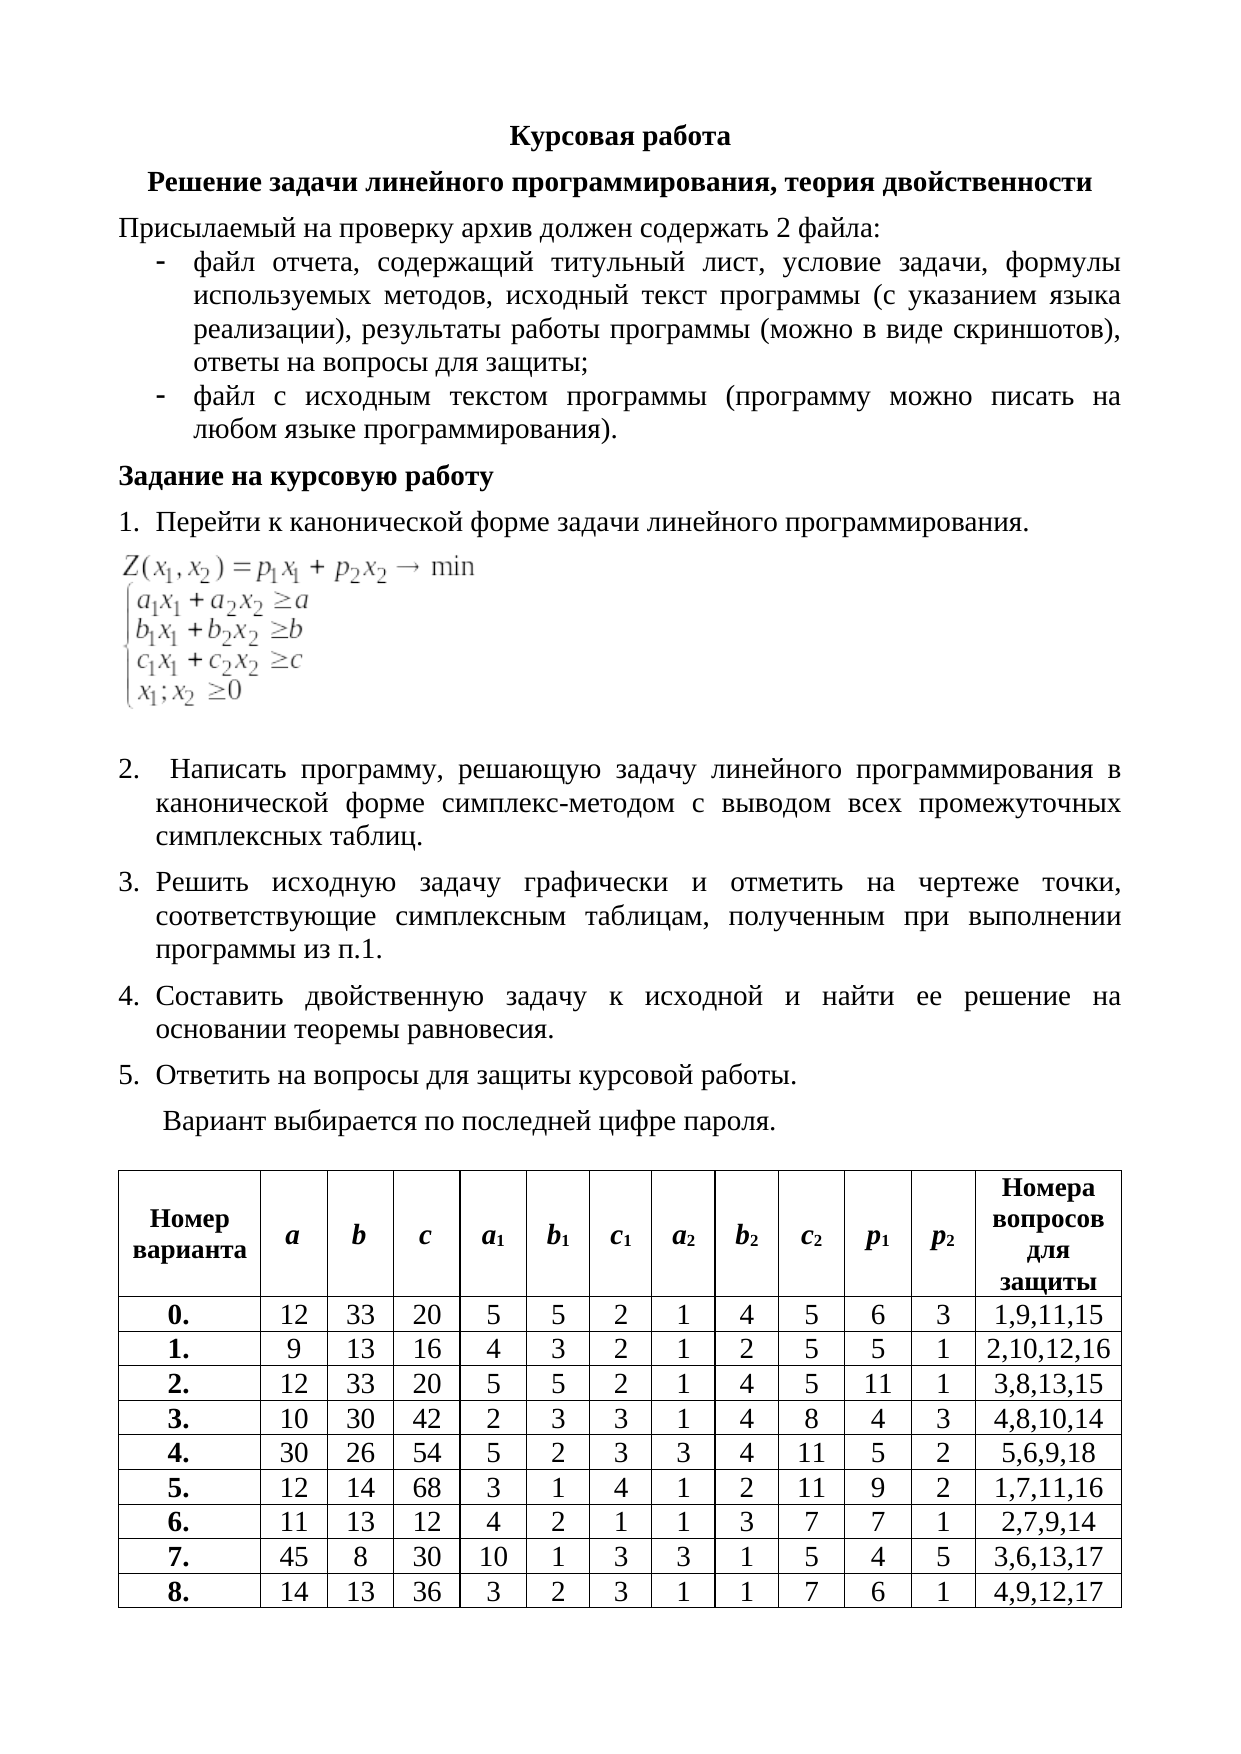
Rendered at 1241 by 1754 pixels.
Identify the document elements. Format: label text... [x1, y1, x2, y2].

table_cell 4 [716, 1435, 778, 1469]
table_cell 5 [779, 1539, 844, 1573]
table_cell 4 [716, 1297, 778, 1331]
list файл с исходным текстом программы (программу можно писать на любом языке программирования). [156, 378, 1122, 445]
text Задание на курсовую работу [118, 458, 1122, 491]
table_cell 1 [716, 1539, 778, 1573]
list Написать программу, решающую задачу линейного программирования в канонической форме симплекс-методом с выводом всех промежуточных симплексных таблиц. [118, 751, 1122, 852]
table_header p1 [845, 1171, 911, 1296]
table_cell 5 [845, 1332, 911, 1365]
table_cell 5 [461, 1366, 526, 1400]
table_cell 3 [461, 1470, 526, 1503]
table_cell 3 [590, 1435, 651, 1469]
table_cell 13 [328, 1332, 393, 1365]
table_cell 4 [461, 1332, 526, 1365]
table_cell 5 [527, 1366, 589, 1400]
text Курсовая работа [118, 118, 1122, 152]
table_cell 2,7,9,14 [976, 1505, 1121, 1538]
table_cell 3 [527, 1401, 589, 1434]
table_header b1 [527, 1171, 589, 1296]
table_cell [119, 1332, 260, 1365]
list Перейти к канонической форме задачи линейного программирования. [118, 504, 1122, 537]
table_cell 5 [845, 1435, 911, 1469]
table_cell 1 [652, 1332, 714, 1365]
table_cell 2 [590, 1297, 651, 1331]
table_cell 11 [261, 1505, 327, 1538]
table_cell 3 [590, 1539, 651, 1573]
table_cell [119, 1470, 260, 1503]
table_header Номера вопросов для защиты [976, 1171, 1121, 1296]
table_header b [328, 1171, 393, 1296]
table_cell 14 [328, 1470, 393, 1503]
table_cell 33 [328, 1297, 393, 1331]
text Решение задачи линейного программирования, теория двойственности [118, 164, 1122, 198]
table_cell 4 [845, 1539, 911, 1573]
table_cell 3 [716, 1505, 778, 1538]
table_cell 3 [912, 1401, 975, 1434]
table_cell 7 [779, 1574, 844, 1607]
table_cell 30 [261, 1435, 327, 1469]
table_header с2 [779, 1171, 844, 1296]
table_cell 11 [779, 1435, 844, 1469]
table_cell 12 [261, 1470, 327, 1503]
table_cell [119, 1539, 260, 1573]
table_cell 12 [261, 1366, 327, 1400]
table_cell 5 [779, 1366, 844, 1400]
table_cell 1,7,11,16 [976, 1470, 1121, 1503]
table_cell 2 [590, 1366, 651, 1400]
table_cell 68 [394, 1470, 459, 1503]
table_cell 13 [328, 1574, 393, 1607]
table_cell 2 [527, 1574, 589, 1607]
table_cell 2 [590, 1332, 651, 1365]
table_cell 14 [261, 1574, 327, 1607]
table_cell 11 [845, 1366, 911, 1400]
table_cell 1 [912, 1332, 975, 1365]
table_cell 26 [328, 1435, 393, 1469]
table_cell 4,9,12,17 [976, 1574, 1121, 1607]
list файл отчета, содержащий титульный лист, условие задачи, формулы используемых методов, исходный текст программы (с указанием языка реализации), результаты работы программы (можно в виде скриншотов), ответы на вопросы для защиты; [156, 244, 1122, 378]
table_cell 3,8,13,15 [976, 1366, 1121, 1400]
table_cell 1 [912, 1366, 975, 1400]
table_cell 11 [779, 1470, 844, 1503]
list Решить исходную задачу графически и отметить на чертеже точки, соответствующие симплексным таблицам, полученным при выполнении программы из п.1. [118, 864, 1122, 965]
table_cell 1 [716, 1574, 778, 1607]
table_cell 8 [779, 1401, 844, 1434]
table_cell 2 [716, 1332, 778, 1365]
table_cell 1 [652, 1470, 714, 1503]
table_header b2 [716, 1171, 778, 1296]
table_cell 2 [527, 1435, 589, 1469]
table_cell 10 [461, 1539, 526, 1573]
list Ответить на вопросы для защиты курсовой работы. [118, 1057, 1122, 1091]
table_cell 5 [779, 1332, 844, 1365]
table_cell 4 [590, 1470, 651, 1503]
table_cell 7 [845, 1505, 911, 1538]
table_cell 1 [652, 1574, 714, 1607]
table_cell 45 [261, 1539, 327, 1573]
table_cell 1 [652, 1401, 714, 1434]
table_cell 9 [845, 1470, 911, 1503]
table_cell 42 [394, 1401, 459, 1434]
table_cell 1,9,11,15 [976, 1297, 1121, 1331]
table_cell 3 [652, 1435, 714, 1469]
table_cell 2 [912, 1470, 975, 1503]
table_cell 1 [912, 1505, 975, 1538]
table_cell 13 [328, 1505, 393, 1538]
table_cell 6 [845, 1297, 911, 1331]
table_cell 5 [527, 1297, 589, 1331]
table_cell [119, 1366, 260, 1400]
text Присылаемый на проверку архив должен содержать 2 файла: [118, 210, 1122, 244]
table_cell [119, 1297, 260, 1331]
table_cell 20 [394, 1366, 459, 1400]
table_cell 33 [328, 1366, 393, 1400]
table_cell 9 [261, 1332, 327, 1365]
table_cell 10 [261, 1401, 327, 1434]
table_cell 1 [652, 1505, 714, 1538]
table_header p2 [912, 1171, 975, 1296]
table_cell 4 [716, 1401, 778, 1434]
table_cell 30 [394, 1539, 459, 1573]
table_cell 36 [394, 1574, 459, 1607]
table_header а [261, 1171, 327, 1296]
table_cell 12 [394, 1505, 459, 1538]
text Вариант выбирается по последней цифре пароля. [118, 1103, 1122, 1137]
table_cell [119, 1505, 260, 1538]
table_cell 6 [845, 1574, 911, 1607]
table_cell 20 [394, 1297, 459, 1331]
table_cell 2,10,12,16 [976, 1332, 1121, 1365]
table_cell 4 [716, 1366, 778, 1400]
table_cell [119, 1574, 260, 1607]
table_cell 1 [590, 1505, 651, 1538]
table_cell 3 [912, 1297, 975, 1331]
table_cell 2 [912, 1435, 975, 1469]
table_cell 4,8,10,14 [976, 1401, 1121, 1434]
table_cell 7 [779, 1505, 844, 1538]
table_cell 1 [527, 1470, 589, 1503]
table_cell 16 [394, 1332, 459, 1365]
table_cell 4 [845, 1401, 911, 1434]
table_cell 4 [461, 1505, 526, 1538]
table_cell 5 [461, 1297, 526, 1331]
table_cell 3 [652, 1539, 714, 1573]
table_header а1 [461, 1171, 526, 1296]
table_cell 3 [461, 1574, 526, 1607]
table_cell 54 [394, 1435, 459, 1469]
table_cell 3,6,13,17 [976, 1539, 1121, 1573]
table_header Номер варианта [119, 1171, 260, 1296]
table_cell 12 [261, 1297, 327, 1331]
table_header с [394, 1171, 459, 1296]
table_cell 2 [716, 1470, 778, 1503]
table_cell 3 [527, 1332, 589, 1365]
table_cell 5 [912, 1539, 975, 1573]
table_cell 5 [779, 1297, 844, 1331]
table_cell 5,6,9,18 [976, 1435, 1121, 1469]
list Составить двойственную задачу к исходной и найти ее решение на основании теоремы равновесия. [118, 978, 1122, 1045]
table_cell [119, 1401, 260, 1434]
table_cell [119, 1435, 260, 1469]
table_cell 30 [328, 1401, 393, 1434]
table_cell 2 [461, 1401, 526, 1434]
table_cell 1 [652, 1366, 714, 1400]
table_cell 3 [590, 1401, 651, 1434]
table_header с1 [590, 1171, 651, 1296]
table_cell 1 [652, 1297, 714, 1331]
table_cell 2 [527, 1505, 589, 1538]
table_cell 8 [328, 1539, 393, 1573]
table_cell 1 [912, 1574, 975, 1607]
table_cell 1 [527, 1539, 589, 1573]
table_cell 3 [590, 1574, 651, 1607]
table_cell 5 [461, 1435, 526, 1469]
table_header а2 [652, 1171, 714, 1296]
